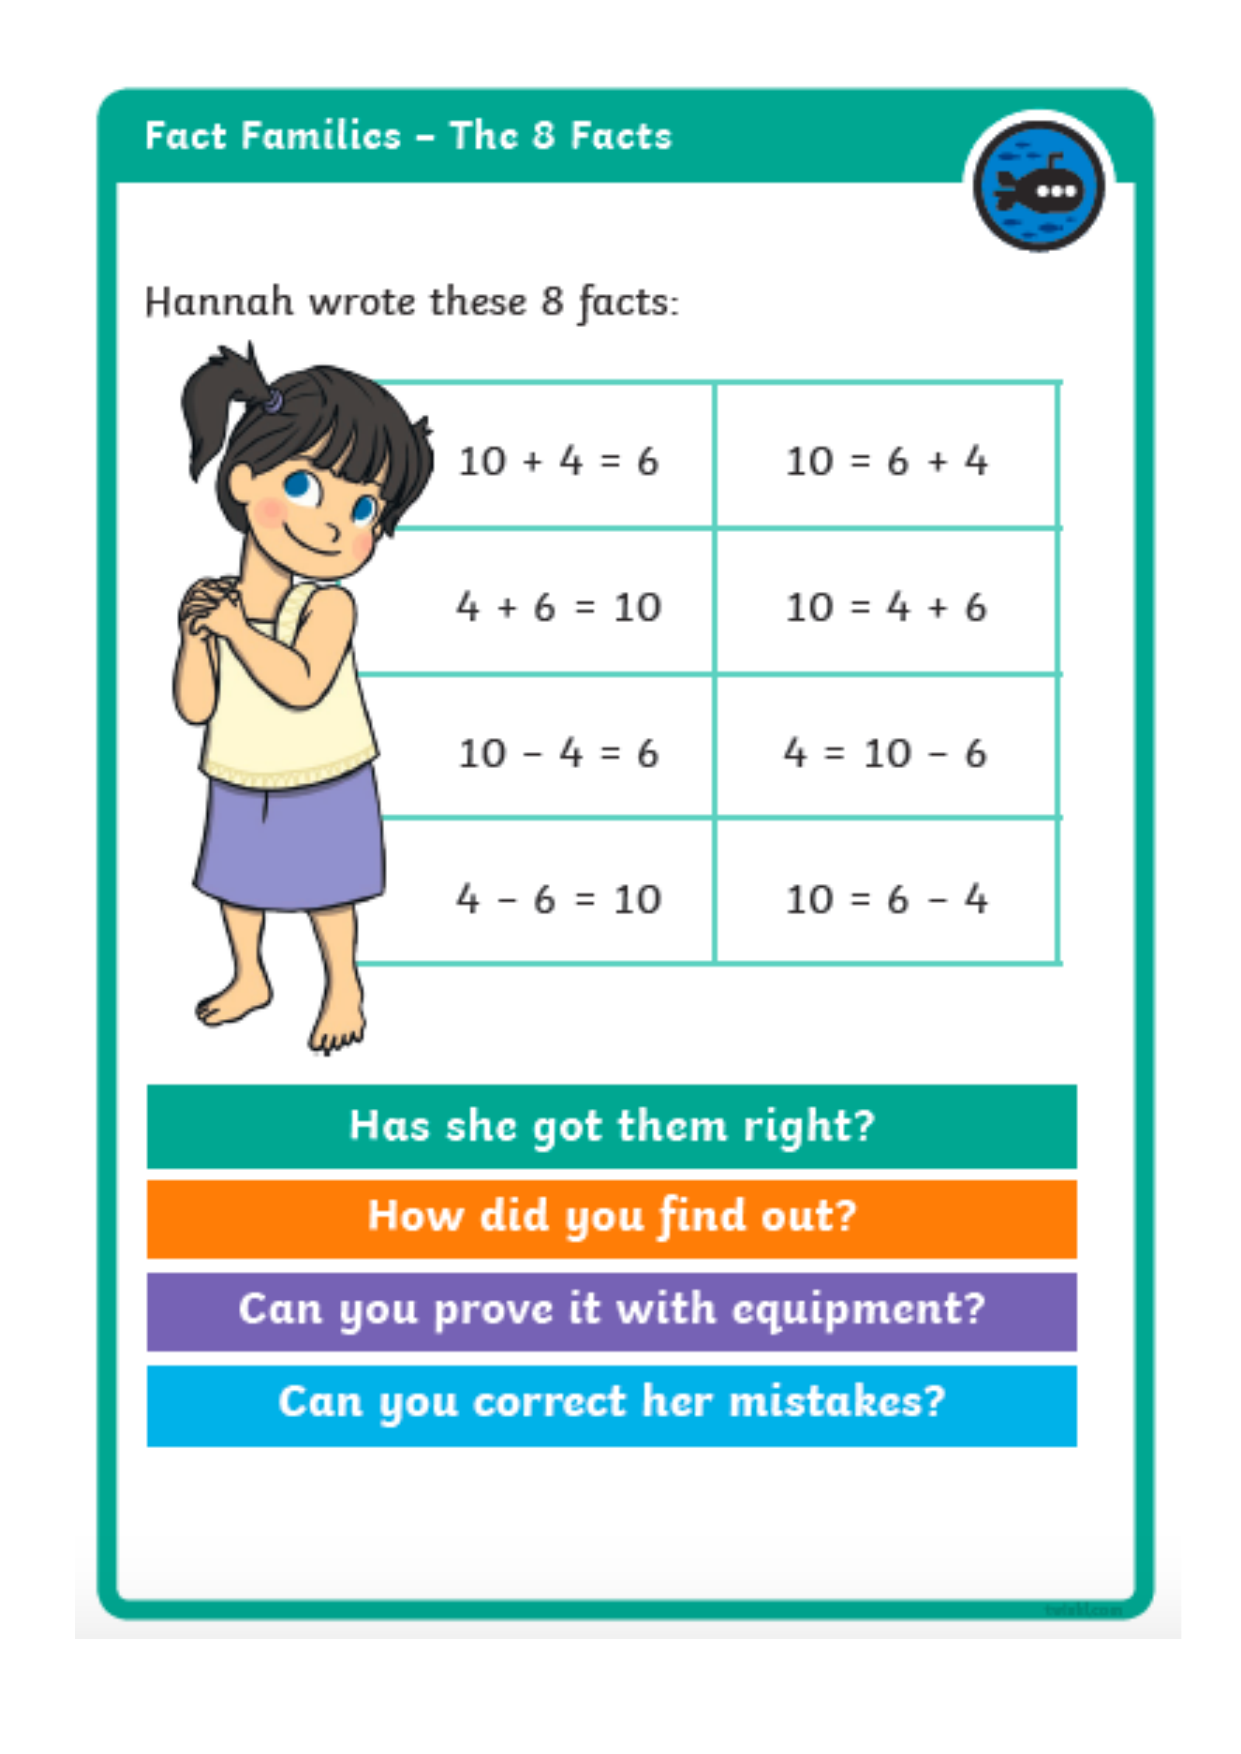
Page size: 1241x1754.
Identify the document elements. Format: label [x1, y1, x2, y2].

picture [75, 75, 1182, 1639]
